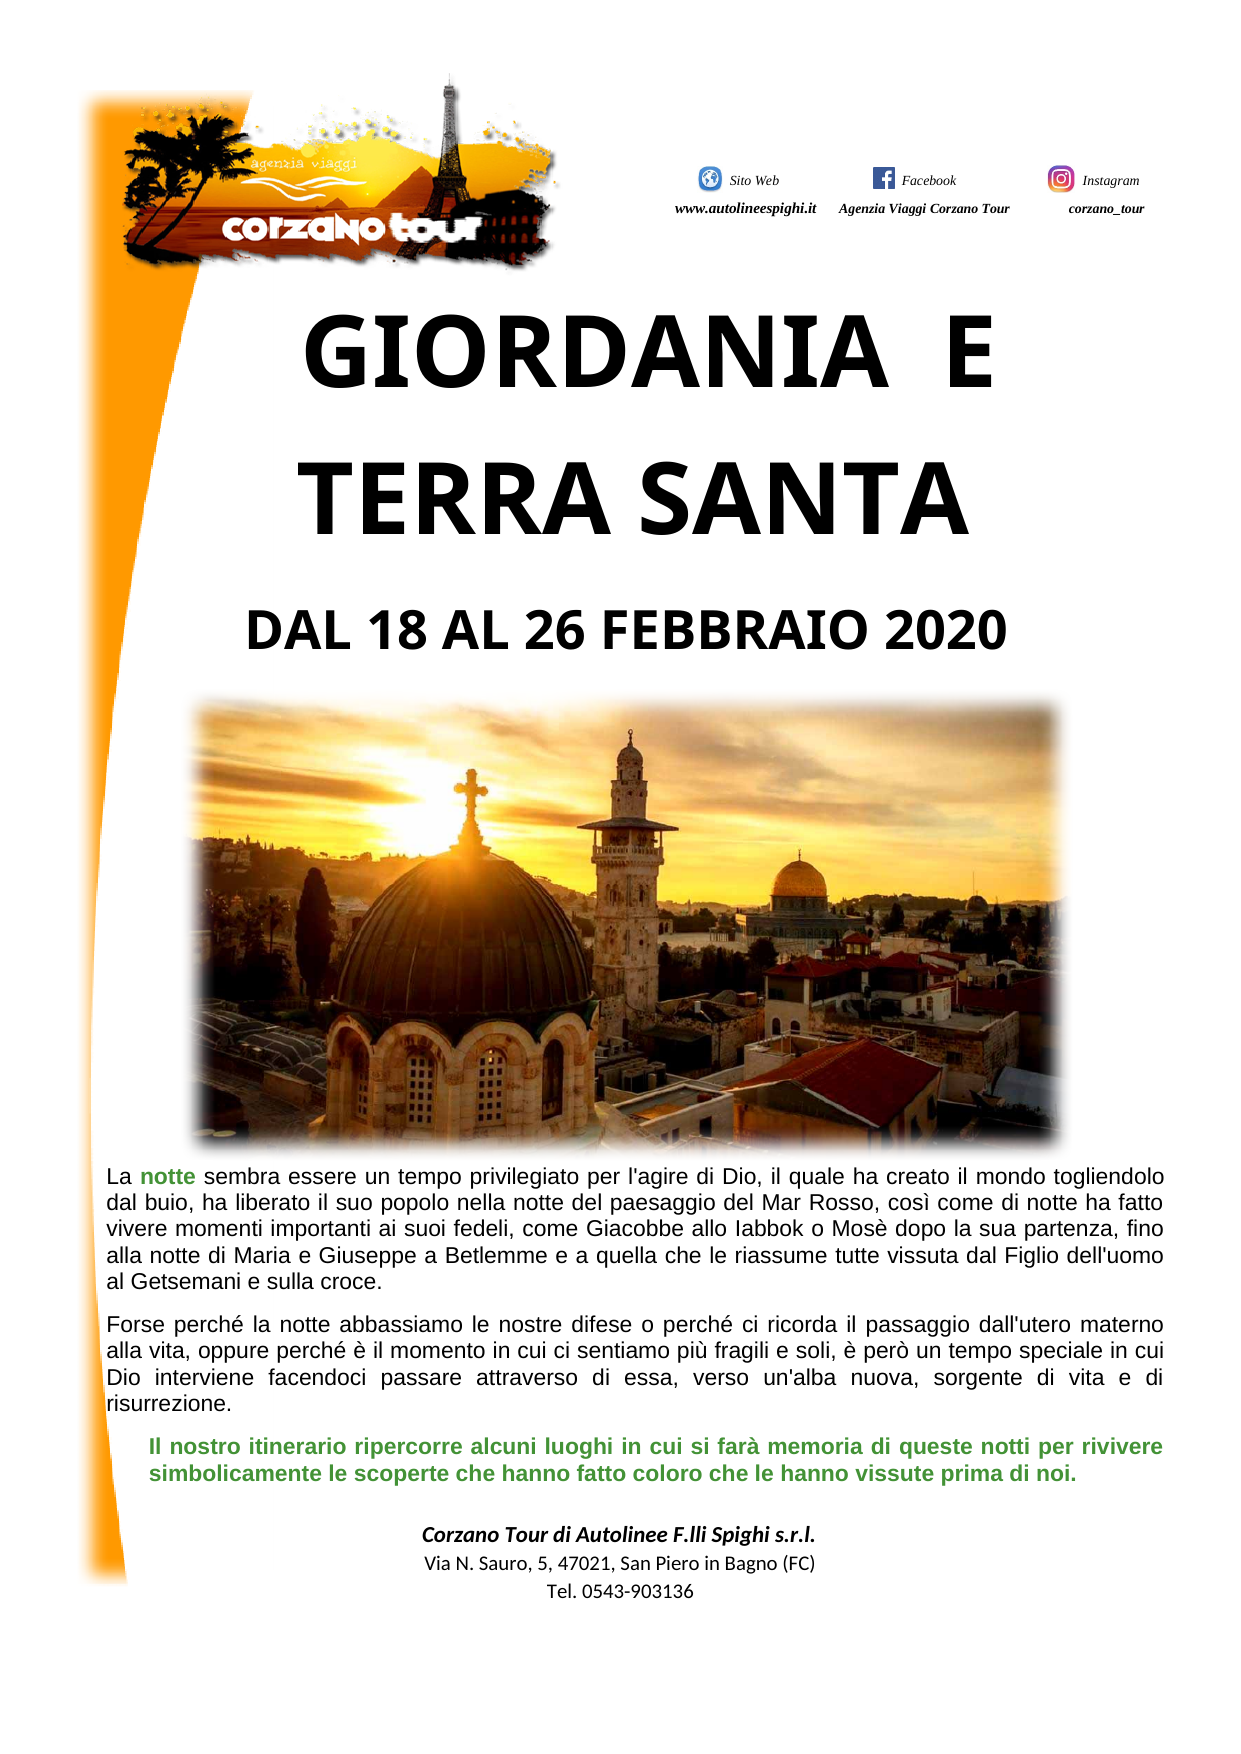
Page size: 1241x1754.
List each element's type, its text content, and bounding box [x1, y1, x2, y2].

picture [103, 73, 563, 591]
text GIORDANIA E TERRA SANTA [296, 281, 1165, 564]
text Forse perché la notte abbassiamo le nostre difese o perché ci ricorda il passaggio dall'utero materno alla vita, oppure perché è il momento in cui ci sentiamo più fragili e soli, è però un tempo speciale in cui Dio interviene facendoci passare attraverso di essa, verso un'alba nuova, sorgente di vita e di risurrezione. [106, 1311, 1165, 1416]
text La notte sembra essere un tempo privilegiato per l'agire di Dio, il quale ha creato il mondo togliendolo dal buio, ha liberato il suo popolo nella notte del paesaggio del Mar Rosso, così come di notte ha fatto vivere momenti importanti ai suoi fedeli, come Giacobbe allo Iabbok o Mosè dopo la sua partenza, fino alla notte di Maria e Giuseppe a Betlemme e a quella che le riassume tutte vissuta dal Figlio dell'uomo al Getsemani e sulla croce. [106, 1163, 1165, 1294]
picture [103, 665, 1044, 1563]
text DAL 18 AL 26 FEBBRAIO 2020 [75, 591, 1165, 665]
text Il nostro itinerario ripercorre alcuni luoghi in cui si farà memoria di queste notti per rivivere simbolicamente le scoperte che hanno fatto coloro che le hanno vissute prima di noi. [149, 1433, 1165, 1486]
